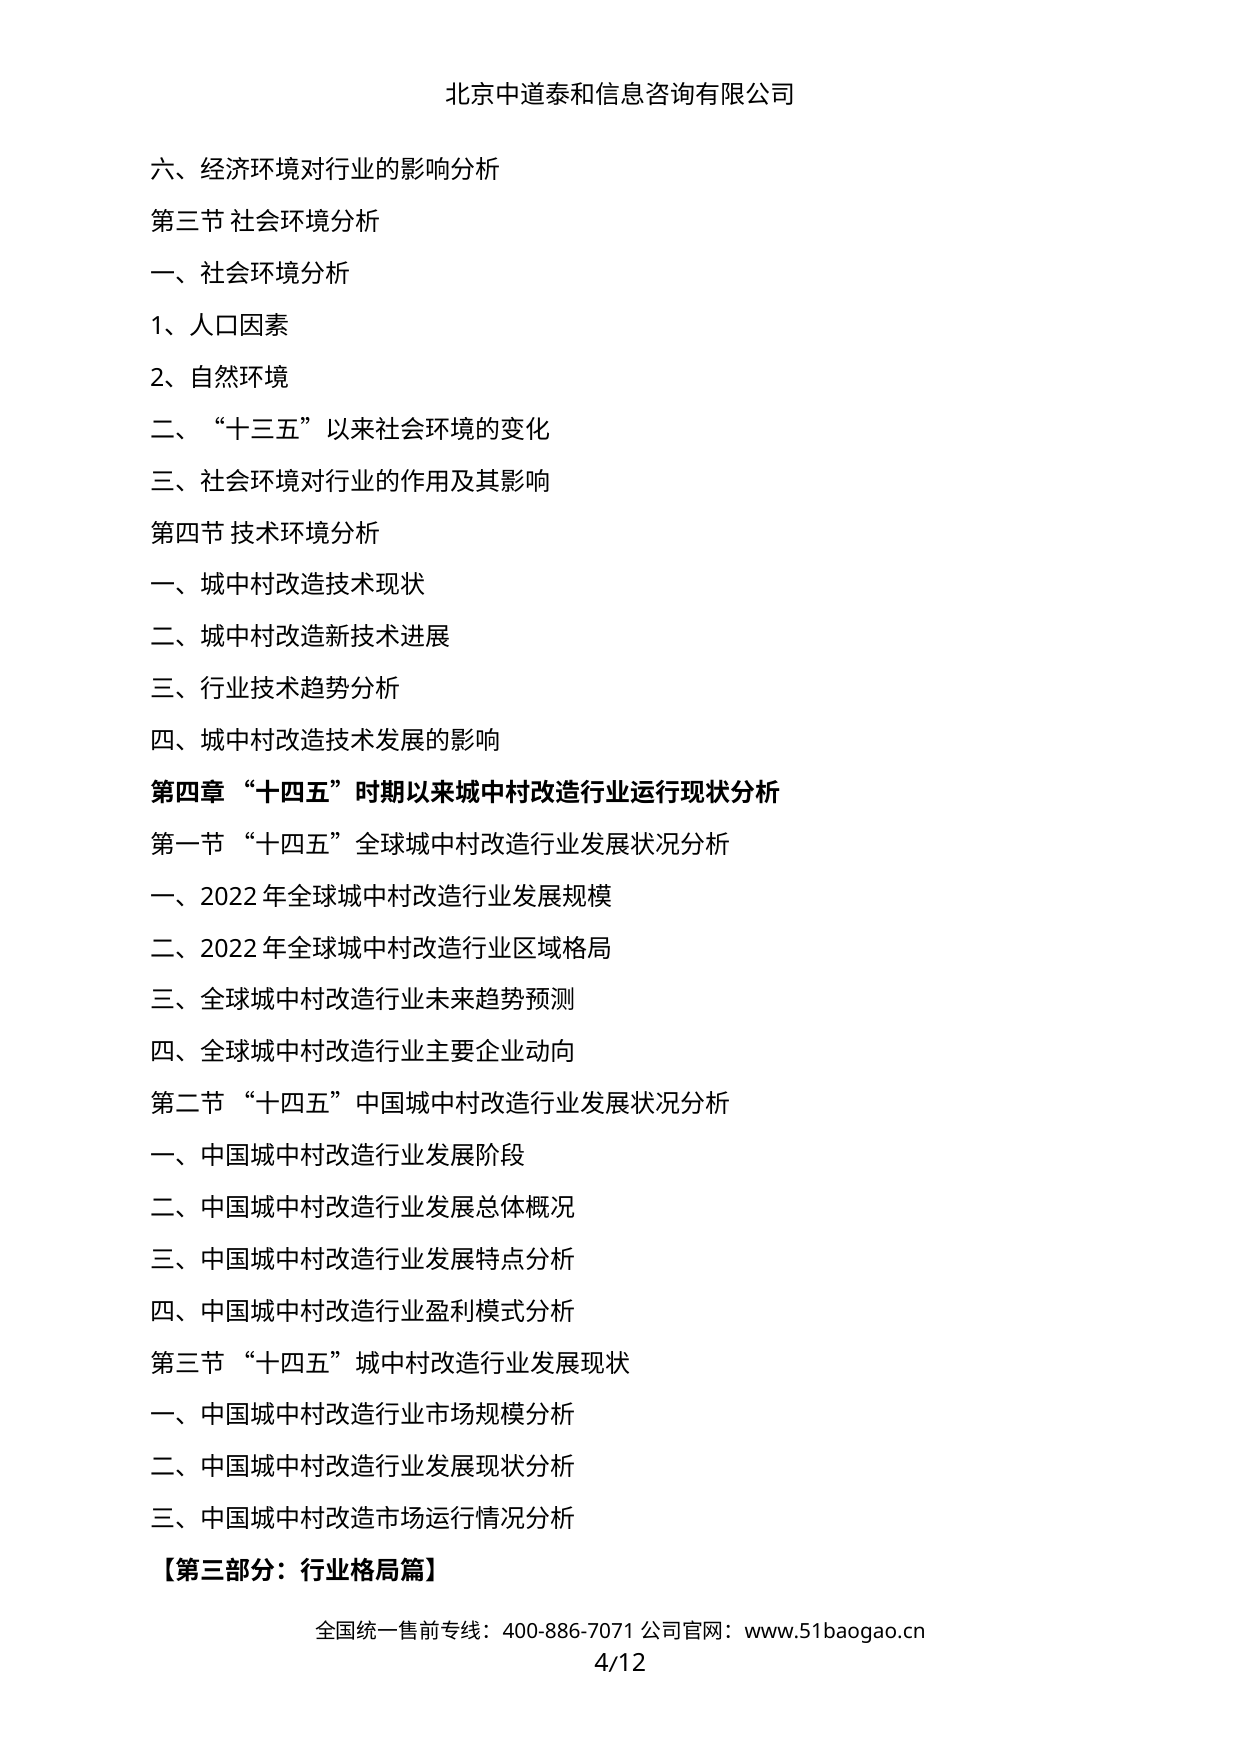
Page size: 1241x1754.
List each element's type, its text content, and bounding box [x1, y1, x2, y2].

text 一、城中村改造技术现状 [150, 565, 1090, 601]
text 第四章 “十四五”时期以来城中村改造行业运行现状分析 [150, 772, 1090, 809]
text 【第三部分：行业格局篇】 [150, 1551, 1090, 1587]
text 六、经济环境对行业的影响分析 [150, 150, 1090, 186]
text 第一节 “十四五”全球城中村改造行业发展状况分析 [150, 824, 1090, 861]
text 二、2022年全球城中村改造行业区域格局 [150, 928, 1090, 964]
text 1、人口因素 [150, 306, 1090, 342]
text 第三节 “十四五”城中村改造行业发展现状 [150, 1343, 1090, 1379]
text 一、中国城中村改造行业发展阶段 [150, 1136, 1090, 1172]
text 二、城中村改造新技术进展 [150, 617, 1090, 653]
text 第二节 “十四五”中国城中村改造行业发展状况分析 [150, 1084, 1090, 1120]
text 第四节 技术环境分析 [150, 513, 1090, 549]
text 四、城中村改造技术发展的影响 [150, 721, 1090, 757]
text 一、中国城中村改造行业市场规模分析 [150, 1395, 1090, 1431]
text 四、中国城中村改造行业盈利模式分析 [150, 1291, 1090, 1327]
text 三、中国城中村改造行业发展特点分析 [150, 1239, 1090, 1276]
text 三、社会环境对行业的作用及其影响 [150, 461, 1090, 497]
text 二、中国城中村改造行业发展现状分析 [150, 1447, 1090, 1483]
text 二、中国城中村改造行业发展总体概况 [150, 1187, 1090, 1224]
text 三、全球城中村改造行业未来趋势预测 [150, 980, 1090, 1016]
text 二、“十三五”以来社会环境的变化 [150, 409, 1090, 446]
text 一、社会环境分析 [150, 254, 1090, 290]
text 三、行业技术趋势分析 [150, 669, 1090, 705]
text 一、2022年全球城中村改造行业发展规模 [150, 876, 1090, 912]
text 第三节 社会环境分析 [150, 202, 1090, 238]
text 三、中国城中村改造市场运行情况分析 [150, 1499, 1090, 1535]
text 四、全球城中村改造行业主要企业动向 [150, 1032, 1090, 1068]
text 2、自然环境 [150, 357, 1090, 394]
